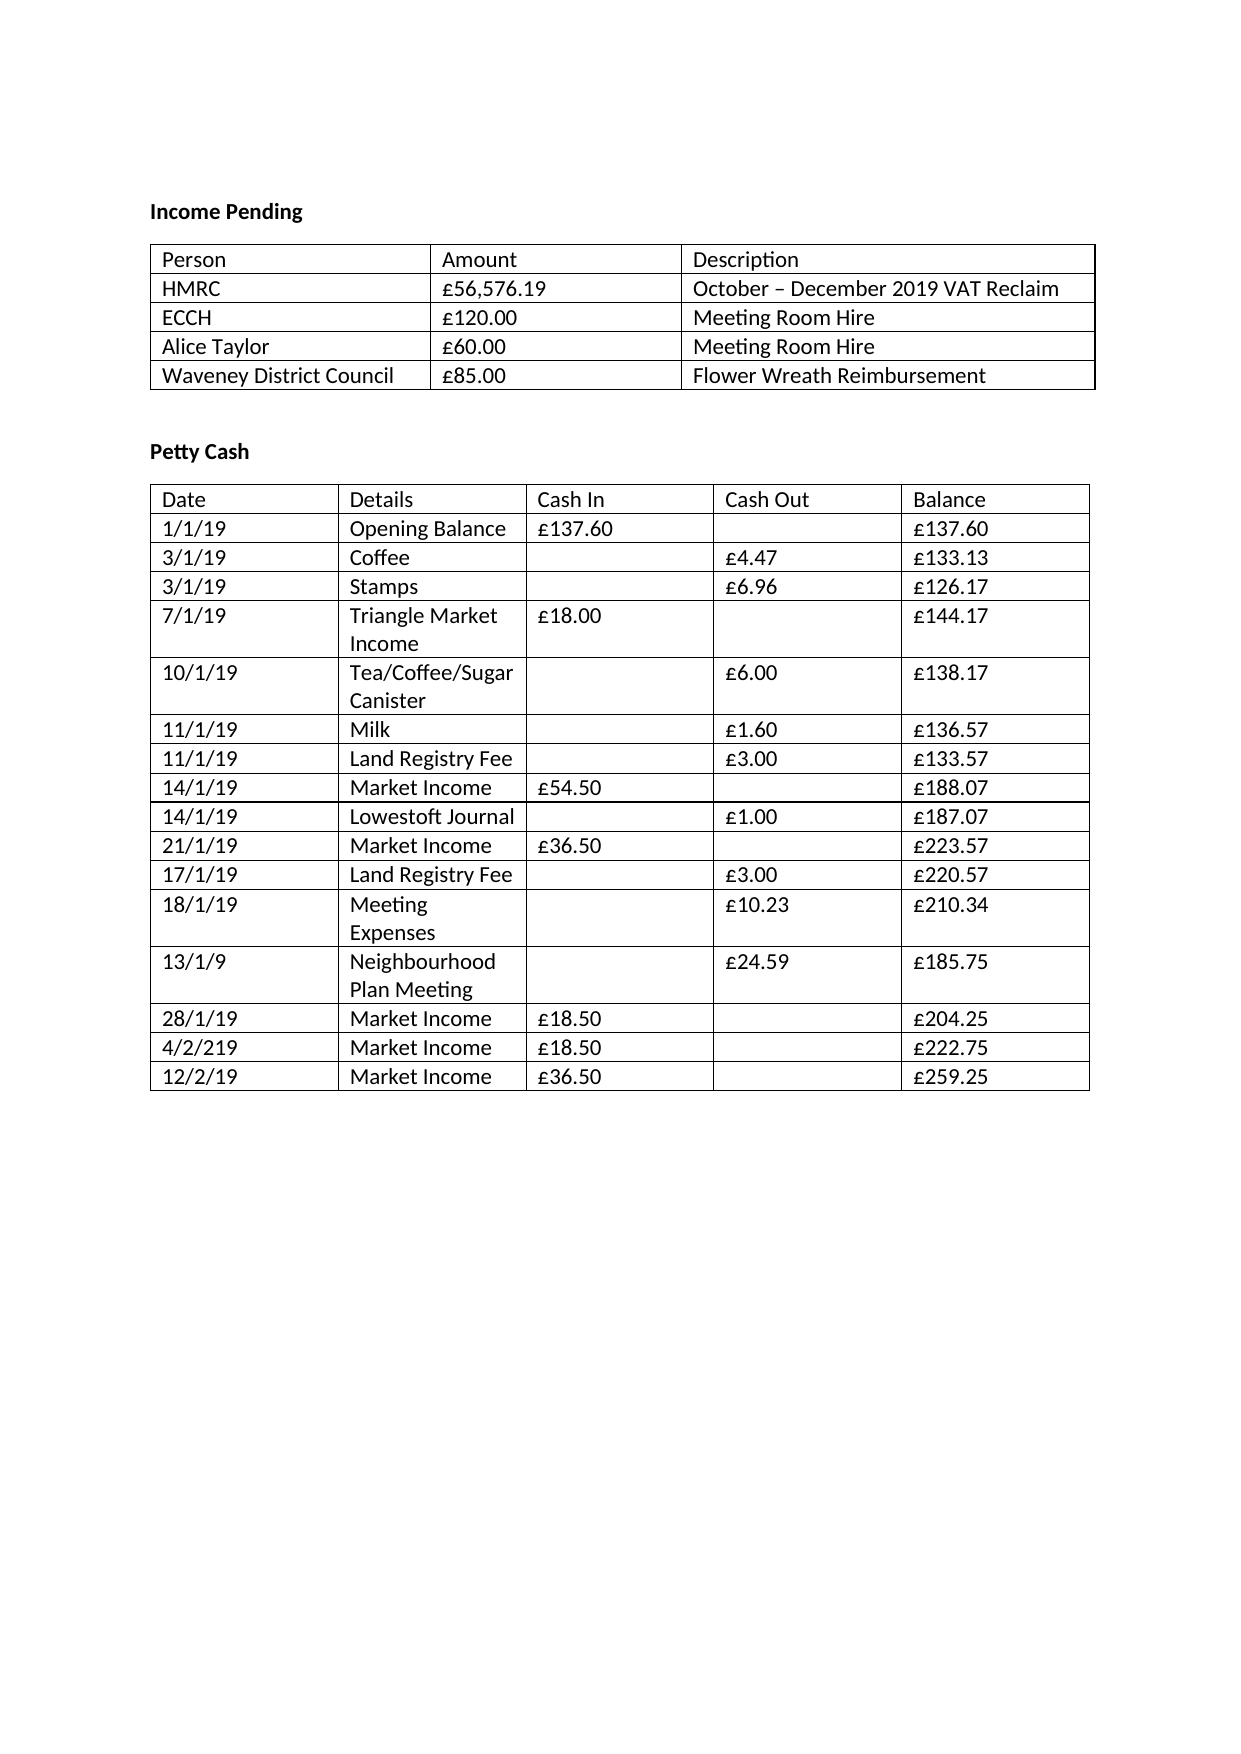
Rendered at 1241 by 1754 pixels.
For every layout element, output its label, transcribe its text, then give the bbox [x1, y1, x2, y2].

table_cell Milk [339, 715, 526, 743]
table_cell Meeting Expenses [339, 890, 526, 946]
table_cell HMRC [151, 274, 430, 302]
table_cell [714, 1062, 901, 1090]
table_header Cash Out [714, 485, 901, 513]
table_cell 11/1/19 [151, 715, 338, 743]
table_cell £137.60 [527, 514, 713, 542]
table_cell £1.60 [714, 715, 901, 743]
table_header Person [151, 245, 430, 273]
table_cell [714, 514, 901, 542]
table_cell Opening Balance [339, 514, 526, 542]
table_cell [714, 601, 901, 657]
table_header Cash In [527, 485, 713, 513]
table_cell October – December 2019 VAT Reclaim [682, 274, 1094, 302]
table_cell Market Income [339, 832, 526, 859]
table_cell [527, 947, 713, 1003]
table_cell 1/1/19 [151, 514, 338, 542]
table_cell 14/1/19 [151, 803, 338, 831]
table_cell Meeting Room Hire [682, 303, 1094, 331]
table_cell 12/2/19 [151, 1062, 338, 1090]
table_cell Land Registry Fee [339, 744, 526, 772]
table_cell 18/1/19 [151, 890, 338, 946]
table_header Details [339, 485, 526, 513]
table_cell £204.25 [902, 1004, 1089, 1032]
table_cell 7/1/19 [151, 601, 338, 657]
table_cell £220.57 [902, 861, 1089, 889]
table_cell [527, 861, 713, 889]
table_cell Market Income [339, 1004, 526, 1032]
table_cell £54.50 [527, 774, 713, 801]
table_cell £133.57 [902, 744, 1089, 772]
table_cell Land Registry Fee [339, 861, 526, 889]
table_cell £137.60 [902, 514, 1089, 542]
table_cell £1.00 [714, 803, 901, 831]
table_cell 14/1/19 [151, 774, 338, 801]
table_cell Flower Wreath Reimbursement [682, 361, 1094, 389]
text Income Pending [150, 197, 1090, 225]
table_cell £187.07 [902, 803, 1089, 831]
table_cell [714, 832, 901, 859]
table_cell £18.50 [527, 1033, 713, 1061]
table_cell £56,576.19 [431, 274, 681, 302]
table_cell [527, 890, 713, 946]
table_cell £36.50 [527, 1062, 713, 1090]
table_cell £3.00 [714, 861, 901, 889]
table_cell Waveney District Council [151, 361, 430, 389]
table_cell £223.57 [902, 832, 1089, 859]
table_cell £6.00 [714, 658, 901, 714]
table_cell £6.96 [714, 572, 901, 600]
table_cell £259.25 [902, 1062, 1089, 1090]
table_cell £36.50 [527, 832, 713, 859]
table_cell [714, 1004, 901, 1032]
table_cell [527, 572, 713, 600]
table_cell [527, 658, 713, 714]
table_cell ECCH [151, 303, 430, 331]
table_cell [527, 543, 713, 571]
table_cell 21/1/19 [151, 832, 338, 859]
table_cell 11/1/19 [151, 744, 338, 772]
table_cell 4/2/219 [151, 1033, 338, 1061]
table_cell 13/1/9 [151, 947, 338, 1003]
table_cell £18.00 [527, 601, 713, 657]
table_cell 28/1/19 [151, 1004, 338, 1032]
table_cell [527, 803, 713, 831]
table_cell £18.50 [527, 1004, 713, 1032]
table_cell £185.75 [902, 947, 1089, 1003]
table_cell Market Income [339, 774, 526, 801]
table_cell Neighbourhood Plan Meeting [339, 947, 526, 1003]
table_cell £210.34 [902, 890, 1089, 946]
table_cell Triangle Market Income [339, 601, 526, 657]
table_cell £24.59 [714, 947, 901, 1003]
table_cell £222.75 [902, 1033, 1089, 1061]
table_cell Meeting Room Hire [682, 332, 1094, 360]
table_cell £136.57 [902, 715, 1089, 743]
table_cell Lowestoft Journal [339, 803, 526, 831]
text Petty Cash [150, 437, 1090, 465]
table_cell 17/1/19 [151, 861, 338, 889]
table_cell [527, 744, 713, 772]
table_cell £4.47 [714, 543, 901, 571]
table_cell £60.00 [431, 332, 681, 360]
table_cell £126.17 [902, 572, 1089, 600]
table_cell Alice Taylor [151, 332, 430, 360]
table_cell Coffee [339, 543, 526, 571]
table_cell [714, 774, 901, 801]
table_cell Market Income [339, 1033, 526, 1061]
table_cell Market Income [339, 1062, 526, 1090]
table_header Date [151, 485, 338, 513]
table_header Amount [431, 245, 681, 273]
table_cell £120.00 [431, 303, 681, 331]
table_cell £133.13 [902, 543, 1089, 571]
table_cell Stamps [339, 572, 526, 600]
table_cell 10/1/19 [151, 658, 338, 714]
table_cell [714, 1033, 901, 1061]
table_header Balance [902, 485, 1089, 513]
table_cell £138.17 [902, 658, 1089, 714]
table_cell £188.07 [902, 774, 1089, 801]
table_header Description [682, 245, 1094, 273]
table_cell £85.00 [431, 361, 681, 389]
table_cell £10.23 [714, 890, 901, 946]
table_cell 3/1/19 [151, 543, 338, 571]
table_cell 3/1/19 [151, 572, 338, 600]
table_cell [527, 715, 713, 743]
table_cell Tea/Coffee/Sugar Canister [339, 658, 526, 714]
table_cell £144.17 [902, 601, 1089, 657]
table_cell £3.00 [714, 744, 901, 772]
